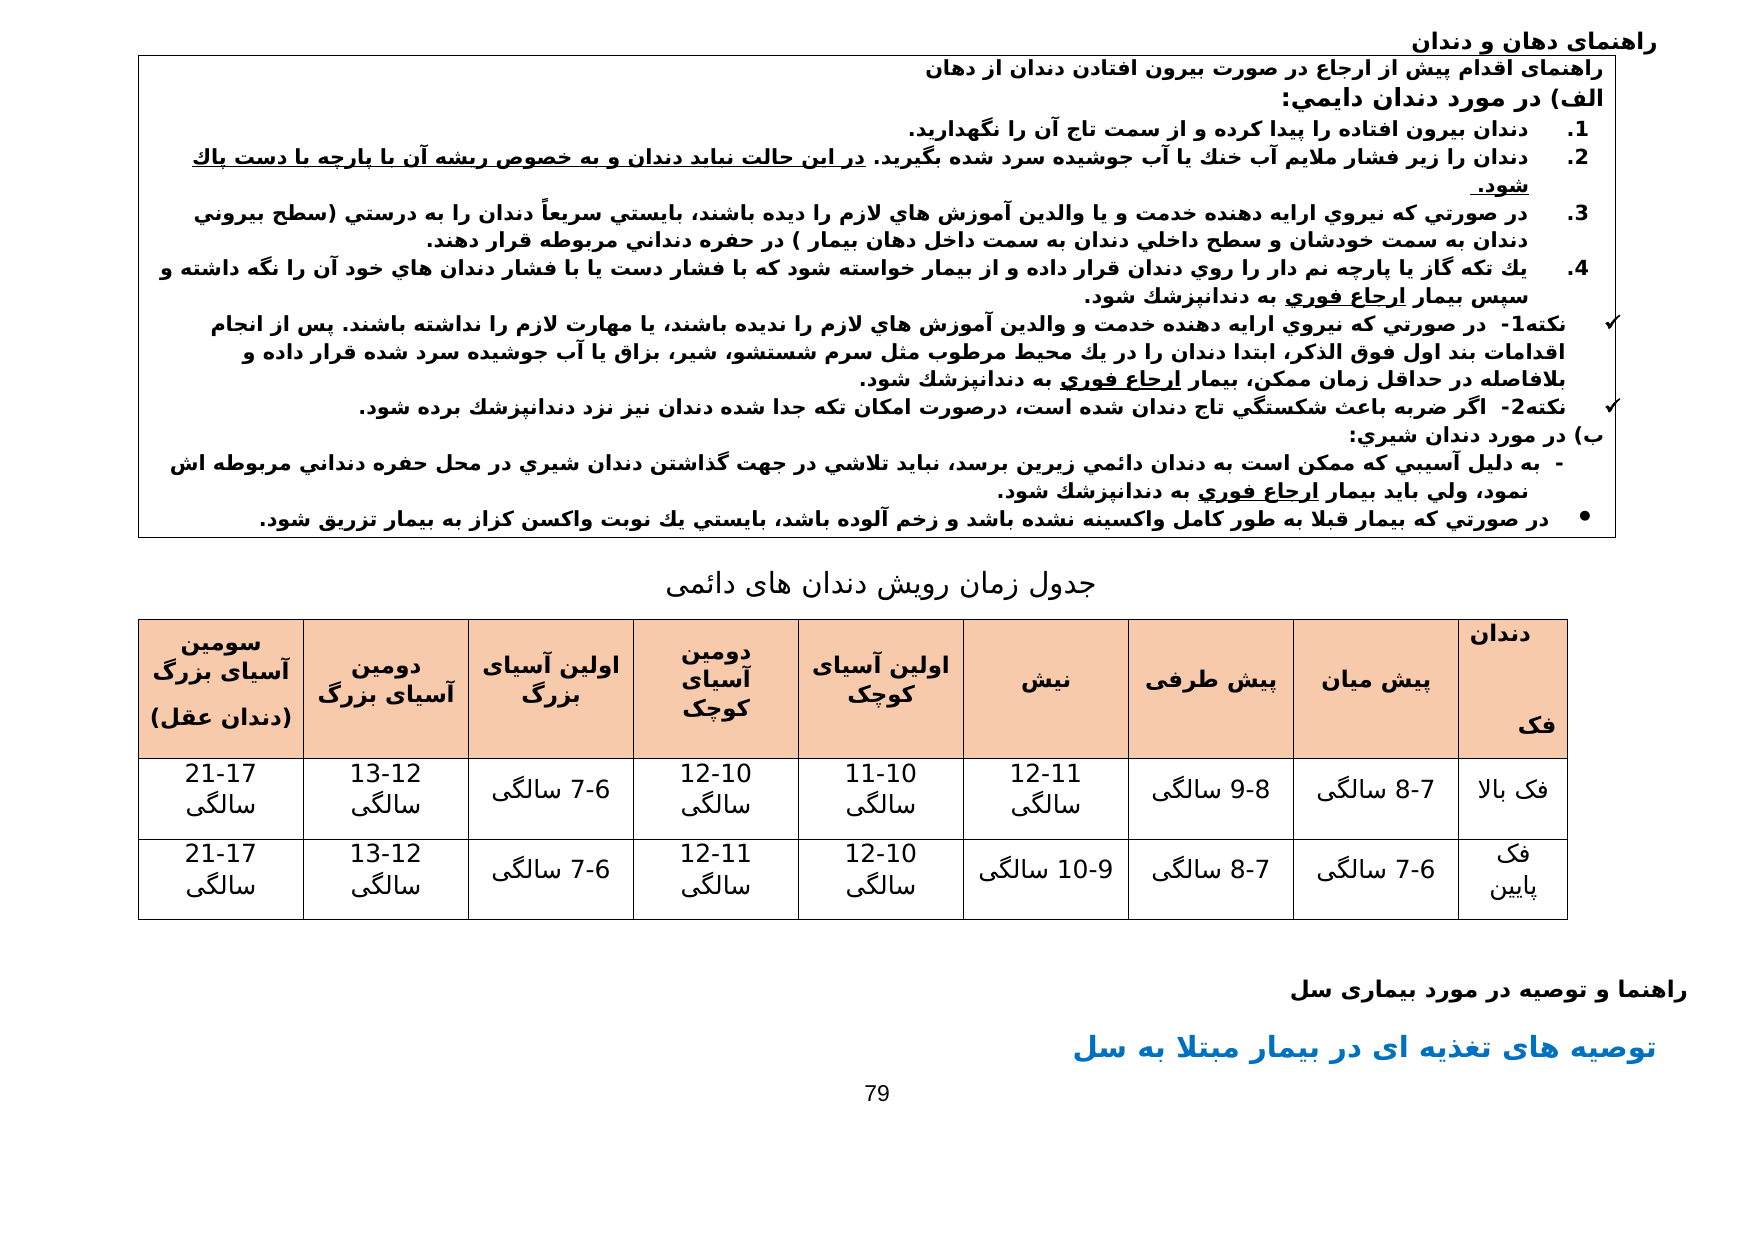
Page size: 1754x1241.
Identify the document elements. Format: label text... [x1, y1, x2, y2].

table_cell 12-11 سالگی [964, 759, 1128, 838]
table_header اولین آسیای کوچک [799, 620, 963, 758]
table_header راهنمای اقدام پيش از ارجاع در صورت بيرون افتادن دندان از دهان الف) در مورد دندان دايمي: دندان بيرون افتاده را پيدا كرده و از سمت تاج آن را نگهداريد. دندان را زير فشار ملايم آب خنك يا آب جوشيده سرد شده بگيريد. در اين حالت نبايد دندان و به خصوص ريشه آن با پارچه يا دست پاك شود. در صورتي كه نيروي ارايه دهنده خدمت و يا والدين آموزش هاي لازم را ديده باشند، بايستي سريعاً دندان را به درستي (سطح بيروني دندان به سمت خودشان و سطح داخلي دندان به سمت داخل دهان بيمار ) در حفره دنداني مربوطه قرار دهند. يك تكه گاز يا پارچه نم دار را روي دندان قرار داده و از بيمار خواسته شود كه با فشار دست يا با فشار دندان هاي خود آن را نگه داشته و سپس بيمار ارجاع فوري به دندانپزشك شود. نكته1- در صورتي كه نيروي ارايه دهنده خدمت و والدين آموزش هاي لازم را نديده باشند، يا مهارت لازم را نداشته باشند. پس از انجام اقدامات بند اول فوق الذكر، ابتدا دندان را در يك محيط مرطوب مثل سرم شستشو، شير، بزاق يا آب جوشيده سرد شده قرار داده و بلافاصله در حداقل زمان ممكن، بيمار ارجاع فوري به دندانپزشك شود. نكته2- اگر ضربه باعث شكستگي تاج دندان شده است، درصورت امكان تكه جدا شده دندان نيز نزد دندانپزشك برده شود. ب) در مورد دندان شيري: - به دليل آسيبي كه ممكن است به دندان دائمي زيرين برسد، نبايد تلاشي در جهت گذاشتن دندان شيري در محل حفره دنداني مربوطه اش نمود، ولي بايد بيمار ارجاع فوري به دندانپزشك شود. در صورتي كه بيمار قبلا به طور كامل واكسينه نشده باشد و زخم آلوده باشد، بايستي يك نوبت واكسن كزاز به بيمار تزريق شود. [139, 56, 1615, 537]
table_cell 7-6 سالگی [469, 840, 633, 919]
table_cell 13-12 سالگی [304, 840, 468, 919]
text توصیه های تغذیه ای در بیمار مبتلا به سل [88, 1031, 1665, 1065]
table_header دندان فک [1459, 620, 1567, 758]
text جدول زمان رویش دندان های دائمی [15, 566, 1748, 600]
table_cell 21-17 سالگی [139, 759, 303, 838]
table_header دومین آسیای بزرگ [304, 620, 468, 758]
table_cell 11-10 سالگی [799, 759, 963, 838]
table_header سومین آسیای بزرگ (دندان عقل) [139, 620, 303, 758]
text راهنمای دهان و دندان [88, 28, 1665, 55]
text راهنما و توصیه در مورد بیماری سل [88, 976, 1688, 1003]
table_cell 7-6 سالگی [1294, 840, 1458, 919]
table_cell 8-7 سالگی [1129, 840, 1293, 919]
table_header پیش میان [1294, 620, 1458, 758]
table_cell 21-17 سالگی [139, 840, 303, 919]
table_cell 8-7 سالگی [1294, 759, 1458, 838]
table_cell 12-10 سالگی [799, 840, 963, 919]
table_cell 9-8 سالگی [1129, 759, 1293, 838]
table_header دومین آسیای کوچک [634, 620, 798, 758]
table_cell 12-11 سالگی [634, 840, 798, 919]
table_header اولین آسیای بزرگ [469, 620, 633, 758]
table_cell فک بالا [1459, 759, 1567, 838]
table_cell فک پایین [1459, 840, 1567, 919]
table_header پیش طرفی [1129, 620, 1293, 758]
table_cell 12-10 سالگی [634, 759, 798, 838]
table_cell 7-6 سالگی [469, 759, 633, 838]
table_header نیش [964, 620, 1128, 758]
table_cell 10-9 سالگی [964, 840, 1128, 919]
table_cell 13-12 سالگی [304, 759, 468, 838]
